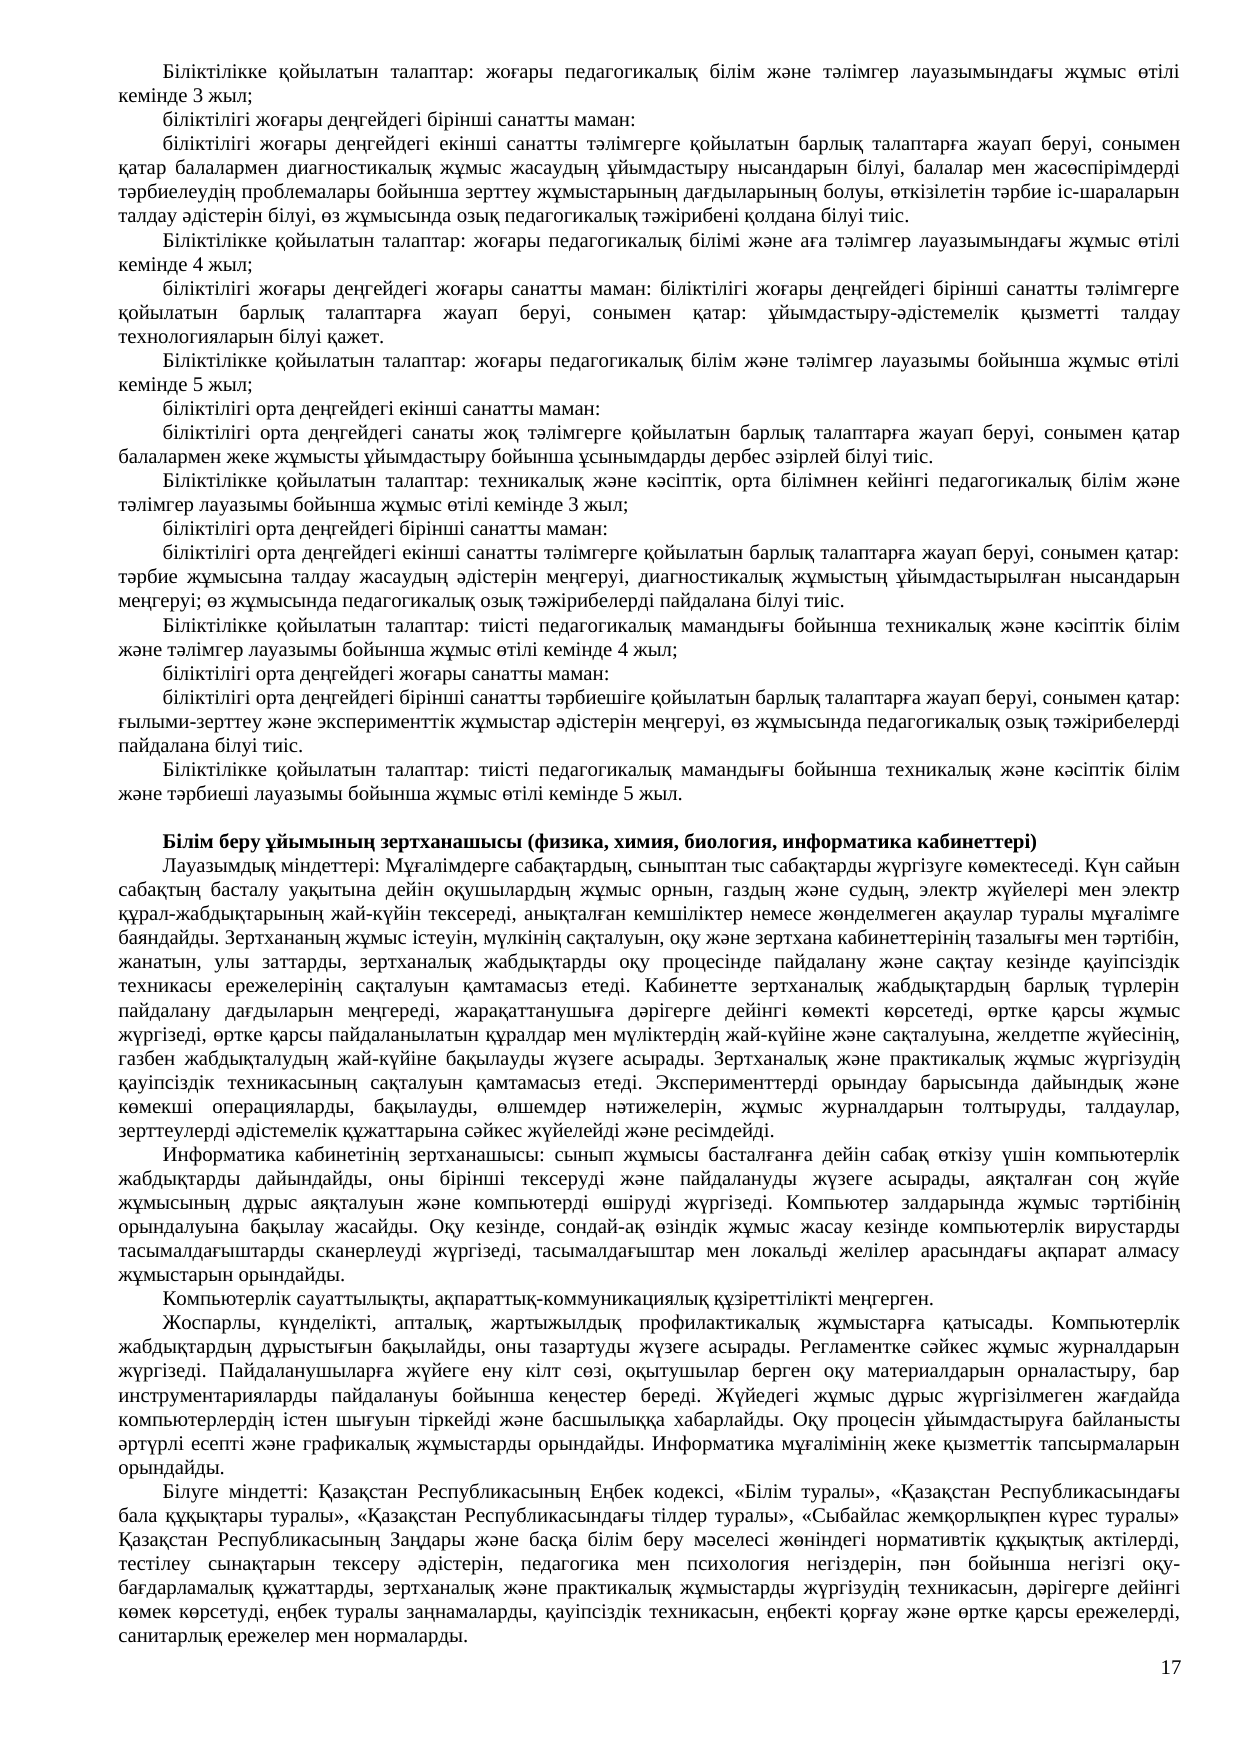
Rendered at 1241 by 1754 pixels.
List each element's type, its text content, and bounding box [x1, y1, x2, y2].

text Біліктілікке қойылатын талаптар: тиісті педагогикалық мамандығы бойынша техникалық және кәсіптік білім және тәрбиеші лауазымы бойынша жұмыс өтілі кемінде 5 жыл. [118, 757, 1181, 805]
text біліктілігі орта деңгейдегі екінші санатты маман: [118, 396, 1181, 420]
text біліктілігі орта деңгейдегі екінші санатты тәлімгерге қойылатын барлық талаптарға жауап беруі, сонымен қатар: тәрбие жұмысына талдау жасаудың әдістерін меңгеруі, диагностикалық жұмыстың ұйымдастырылған нысандарын меңгеруі; өз жұмысында педагогикалық озық тәжірибелерді пайдалана білуі тиіс. [118, 540, 1181, 612]
text біліктілігі жоғары деңгейдегі жоғары санатты маман: біліктілігі жоғары деңгейдегі бірінші санатты тәлімгерге қойылатын барлық талаптарға жауап беруі, сонымен қатар: ұйымдастыру-әдістемелік қызметті талдау технологияларын білуі қажет. [118, 276, 1181, 348]
text Компьютерлік сауаттылықты, ақпараттық-коммуникациялық құзіреттілікті меңгерген. [118, 1286, 1181, 1310]
text біліктілігі орта деңгейдегі санаты жоқ тәлімгерге қойылатын барлық талаптарға жауап беруі, сонымен қатар балалармен жеке жұмысты ұйымдастыру бойынша ұсынымдарды дербес әзірлей білуі тиіс. [118, 420, 1181, 468]
text Біліктілікке қойылатын талаптар: тиісті педагогикалық мамандығы бойынша техникалық және кәсіптік білім және тәлімгер лауазымы бойынша жұмыс өтілі кемінде 4 жыл; [118, 612, 1181, 661]
text Біліктілікке қойылатын талаптар: жоғары педагогикалық білімі және аға тәлімгер лауазымындағы жұмыс өтілі кемінде 4 жыл; [118, 227, 1181, 276]
text біліктілігі жоғары деңгейдегі бірінші санатты маман: [118, 107, 1181, 131]
text біліктілігі орта деңгейдегі жоғары санатты маман: [118, 661, 1181, 685]
text біліктілігі жоғары деңгейдегі екінші санатты тәлімгерге қойылатын барлық талаптарға жауап беруі, сонымен қатар балалармен диагностикалық жұмыс жасаудың ұйымдастыру нысандарын білуі, балалар мен жасөспірімдерді тәрбиелеудің проблемалары бойынша зерттеу жұмыстарының дағдыларының болуы, өткізілетін тәрбие іс-шараларын талдау әдістерін білуі, өз жұмысында озық педагогикалық тәжірибені қолдана білуі тиіс. [118, 131, 1181, 227]
text Информатика кабинетінің зертханашысы: сынып жұмысы басталғанға дейін сабақ өткізу үшін компьютерлік жабдықтарды дайындайды, оны бірінші тексеруді және пайдалануды жүзеге асырады, аяқталған соң жүйе жұмысының дұрыс аяқталуын және компьютерді өшіруді жүргізеді. Компьютер залдарында жұмыс тәртібінің орындалуына бақылау жасайды. Оқу кезінде, сондай-ақ өзіндік жұмыс жасау кезінде компьютерлік вирустарды тасымалдағыштарды сканерлеуді жүргізеді, тасымалдағыштар мен локальді желілер арасындағы ақпарат алмасу жұмыстарын орындайды. [118, 1142, 1181, 1286]
text Біліктілікке қойылатын талаптар: жоғары педагогикалық білім және тәлімгер лауазымы бойынша жұмыс өтілі кемінде 5 жыл; [118, 348, 1181, 396]
text Білуге міндетті: Қазақстан Республикасының Еңбек кодексі, «Білім туралы», «Қазақстан Республикасындағы бала құқықтары туралы», «Қазақстан Республикасындағы тілдер туралы», «Сыбайлас жемқорлықпен күрес туралы» Қазақстан Республикасының Заңдары және басқа білім беру мәселесі жөніндегі нормативтік құқықтық актілерді, тестілеу сынақтарын тексеру әдістерін, педагогика мен психология негіздерін, пән бойынша негізгі оқу-бағдарламалық құжаттарды, зертханалық және практикалық жұмыстарды жүргізудің техникасын, дәрігерге дейінгі көмек көрсетуді, еңбек туралы заңнамаларды, қауіпсіздік техникасын, еңбекті қорғау және өртке қарсы ережелерді, санитарлық ережелер мен нормаларды. [118, 1479, 1181, 1647]
text біліктілігі орта деңгейдегі бірінші санатты тәрбиешіге қойылатын барлық талаптарға жауап беруі, сонымен қатар: ғылыми-зерттеу және эксперименттік жұмыстар әдістерін меңгеруі, өз жұмысында педагогикалық озық тәжірибелерді пайдалана білуі тиіс. [118, 685, 1181, 757]
text Біліктілікке қойылатын талаптар: техникалық және кәсіптік, орта білімнен кейінгі педагогикалық білім және тәлімгер лауазымы бойынша жұмыс өтілі кемінде 3 жыл; [118, 468, 1181, 516]
text Біліктілікке қойылатын талаптар: жоғары педагогикалық білім және тәлімгер лауазымындағы жұмыс өтілі кемінде 3 жыл; [118, 59, 1181, 107]
text Лауазымдық міндеттері: Мұғалімдерге сабақтардың, сыныптан тыс сабақтарды жүргізуге көмектеседі. Күн сайын сабақтың басталу уақытына дейін оқушылардың жұмыс орнын, газдың және судың, электр жүйелері мен электр құрал-жабдықтарының жай-күйін тексереді, анықталған кемшіліктер немесе жөнделмеген ақаулар туралы мұғалімге баяндайды. Зертхананың жұмыс істеуін, мүлкінің сақталуын, оқу және зертхана кабинеттерінің тазалығы мен тәртібін, жанатын, улы заттарды, зертханалық жабдықтарды оқу процесінде пайдалану және сақтау кезінде қауіпсіздік техникасы ережелерінің сақталуын қамтамасыз етеді. Кабинетте зертханалық жабдықтардың барлық түрлерін пайдалану дағдыларын меңгереді, жарақаттанушыға дәрігерге дейінгі көмекті көрсетеді, өртке қарсы жұмыс жүргізеді, өртке қарсы пайдаланылатын құралдар мен мүліктердің жай-күйіне және сақталуына, желдетпе жүйесінің, газбен жабдықталудың жай-күйіне бақылауды жүзеге асырады. Зертханалық және практикалық жұмыс жүргізудің қауіпсіздік техникасының сақталуын қамтамасыз етеді. Эксперименттерді орындау барысында дайындық және көмекші операцияларды, бақылауды, өлшемдер нәтижелерін, жұмыс журналдарын толтыруды, талдаулар, зерттеулерді әдістемелік құжаттарына сәйкес жүйелейді және ресімдейді. [118, 853, 1181, 1142]
text Жоспарлы, күнделікті, апталық, жартыжылдық профилактикалық жұмыстарға қатысады. Компьютерлік жабдықтардың дұрыстығын бақылайды, оны тазартуды жүзеге асырады. Регламентке сәйкес жұмыс журналдарын жүргізеді. Пайдаланушыларға жүйеге ену кілт сөзі, оқытушылар берген оқу материалдарын орналастыру, бар инструментарияларды пайдалануы бойынша кеңестер береді. Жүйедегі жұмыс дұрыс жүргізілмеген жағдайда компьютерлердің істен шығуын тіркейді және басшылыққа хабарлайды. Оқу процесін ұйымдастыруға байланысты әртүрлі есепті және графикалық жұмыстарды орындайды. Информатика мұғалімінің жеке қызметтік тапсырмаларын орындайды. [118, 1310, 1181, 1479]
text біліктілігі орта деңгейдегі бірінші санатты маман: [118, 516, 1181, 540]
text Білім беру ұйымының зертханашысы (физика, химия, биология, информатика кабинеттері) [118, 829, 1181, 853]
